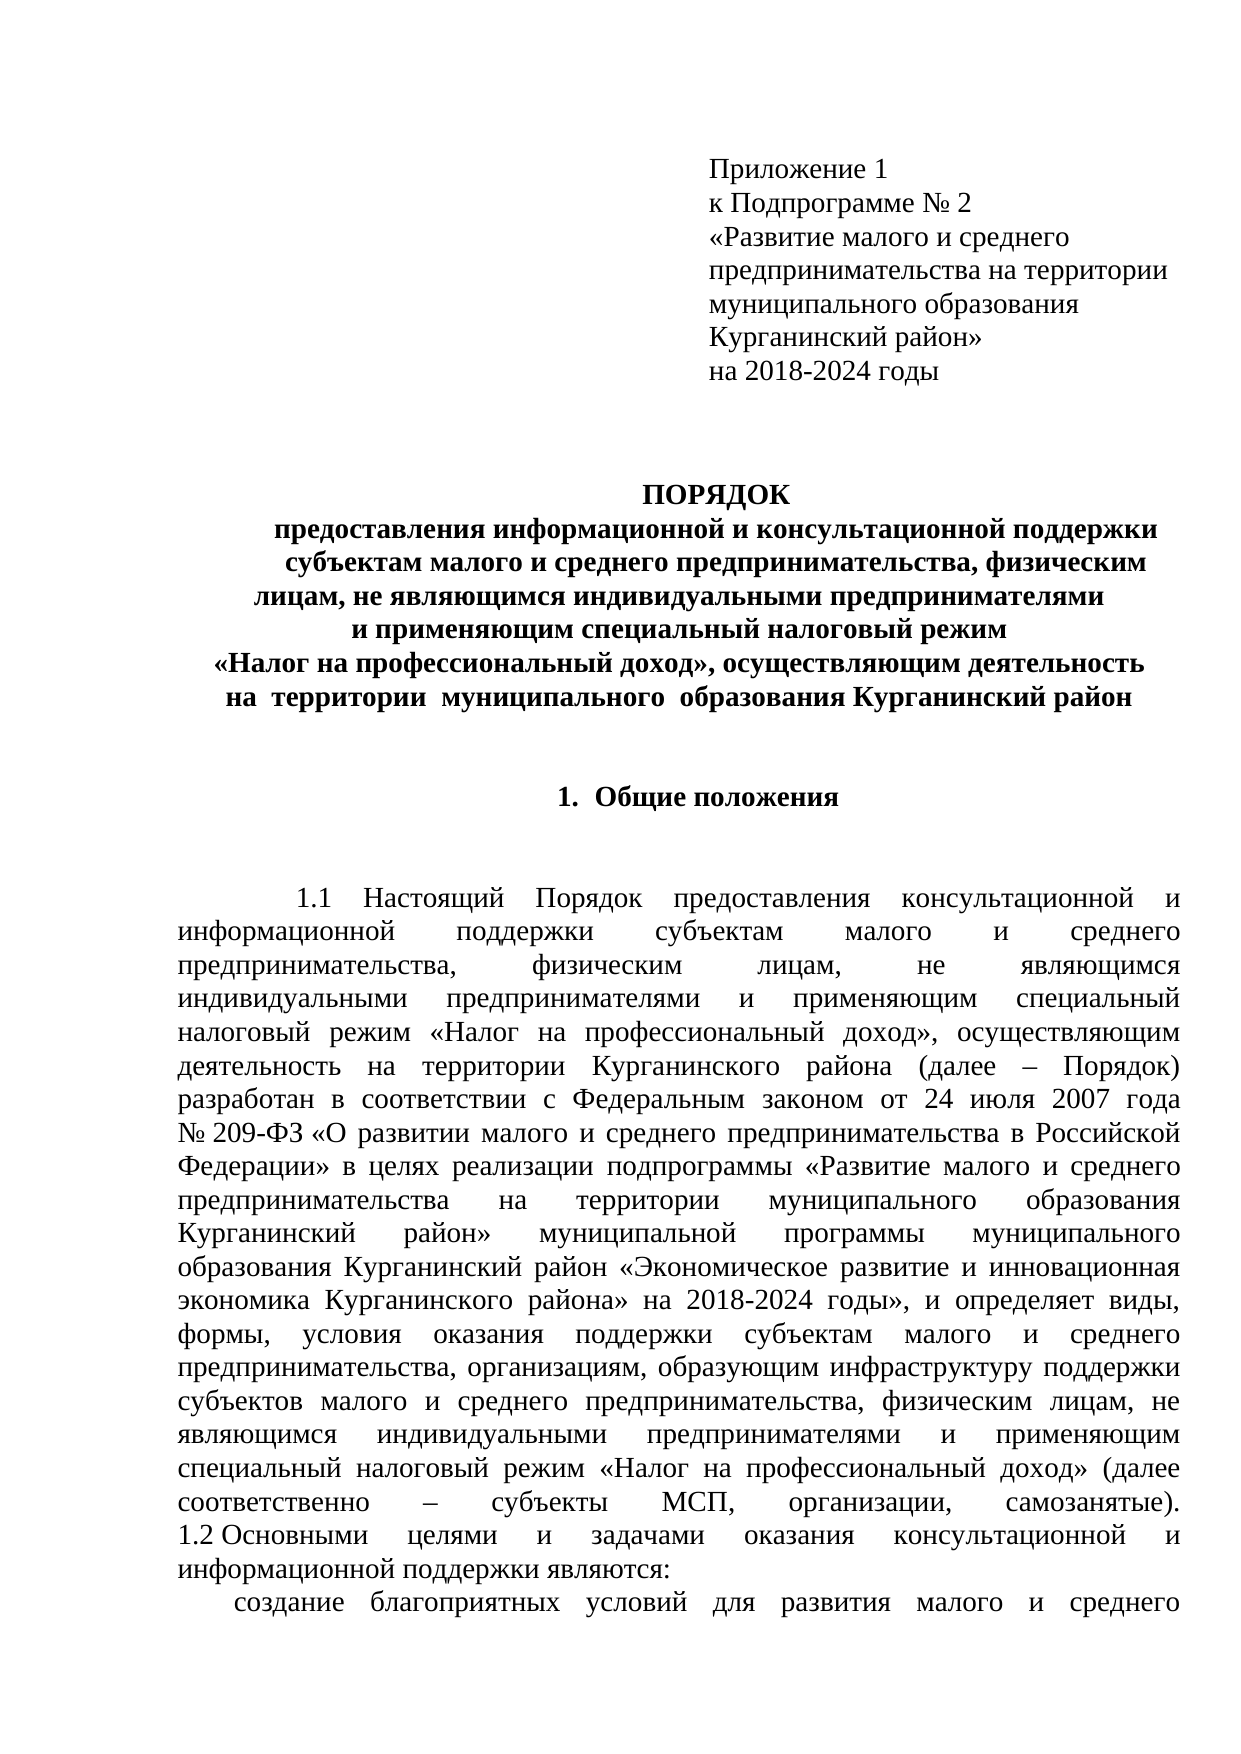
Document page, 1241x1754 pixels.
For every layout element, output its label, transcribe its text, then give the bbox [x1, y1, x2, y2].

list Общие положения [215, 779, 1181, 813]
text Приложение 1 [177, 152, 1181, 185]
text предоставления информационной и консультационной поддержки [177, 511, 1181, 544]
text муниципального образования [177, 286, 1181, 319]
text «Развитие малого и среднего [177, 219, 1181, 252]
text к Подпрограмме № 2 [177, 185, 1181, 219]
text 1.1 Настоящий Порядок предоставления консультационной и информационной поддержки субъектам малого и среднего предпринимательства, физическим лицам, не являющимся индивидуальными предпринимателями и применяющим специальный налоговый режим «Налог на профессиональный доход», осуществляющим деятельность на территории Курганинского района (далее – Порядок) разработан в соответствии с Федеральным законом от 24 июля 2007 года № 209-ФЗ «О развитии малого и среднего предпринимательства в Российской Федерации» в целях реализации подпрограммы «Развитие малого и среднего предпринимательства на территории муниципального образования Курганинский район» муниципальной программы муниципального образования Курганинский район «Экономическое развитие и инновационная экономика Курганинского района» на 2018-2024 годы», и определяет виды, формы, условия оказания поддержки субъектам малого и среднего предпринимательства, организациям, образующим инфраструктуру поддержки субъектов малого и среднего предпринимательства, физическим лицам, не являющимся индивидуальными предпринимателями и применяющим специальный налоговый режим «Налог на профессиональный доход» (далее соответственно – субъекты МСП, организации, самозанятые). 1.2 Основными целями и задачами оказания консультационной и информационной поддержки являются: [177, 880, 1181, 1584]
text на 2018-2024 годы [177, 353, 1181, 386]
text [177, 1584, 1181, 1618]
list ПОРЯДОК [177, 477, 1181, 511]
text предпринимательства на территории [177, 252, 1181, 286]
text субъектам малого и среднего предпринимательства, физическим лицам, не являющимся индивидуальными предпринимателями и применяющим специальный налоговый режим «Налог на профессиональный доход», осуществляющим деятельность на территории муниципального образования Курганинский район [177, 544, 1181, 712]
text Курганинский район» [177, 319, 1181, 353]
